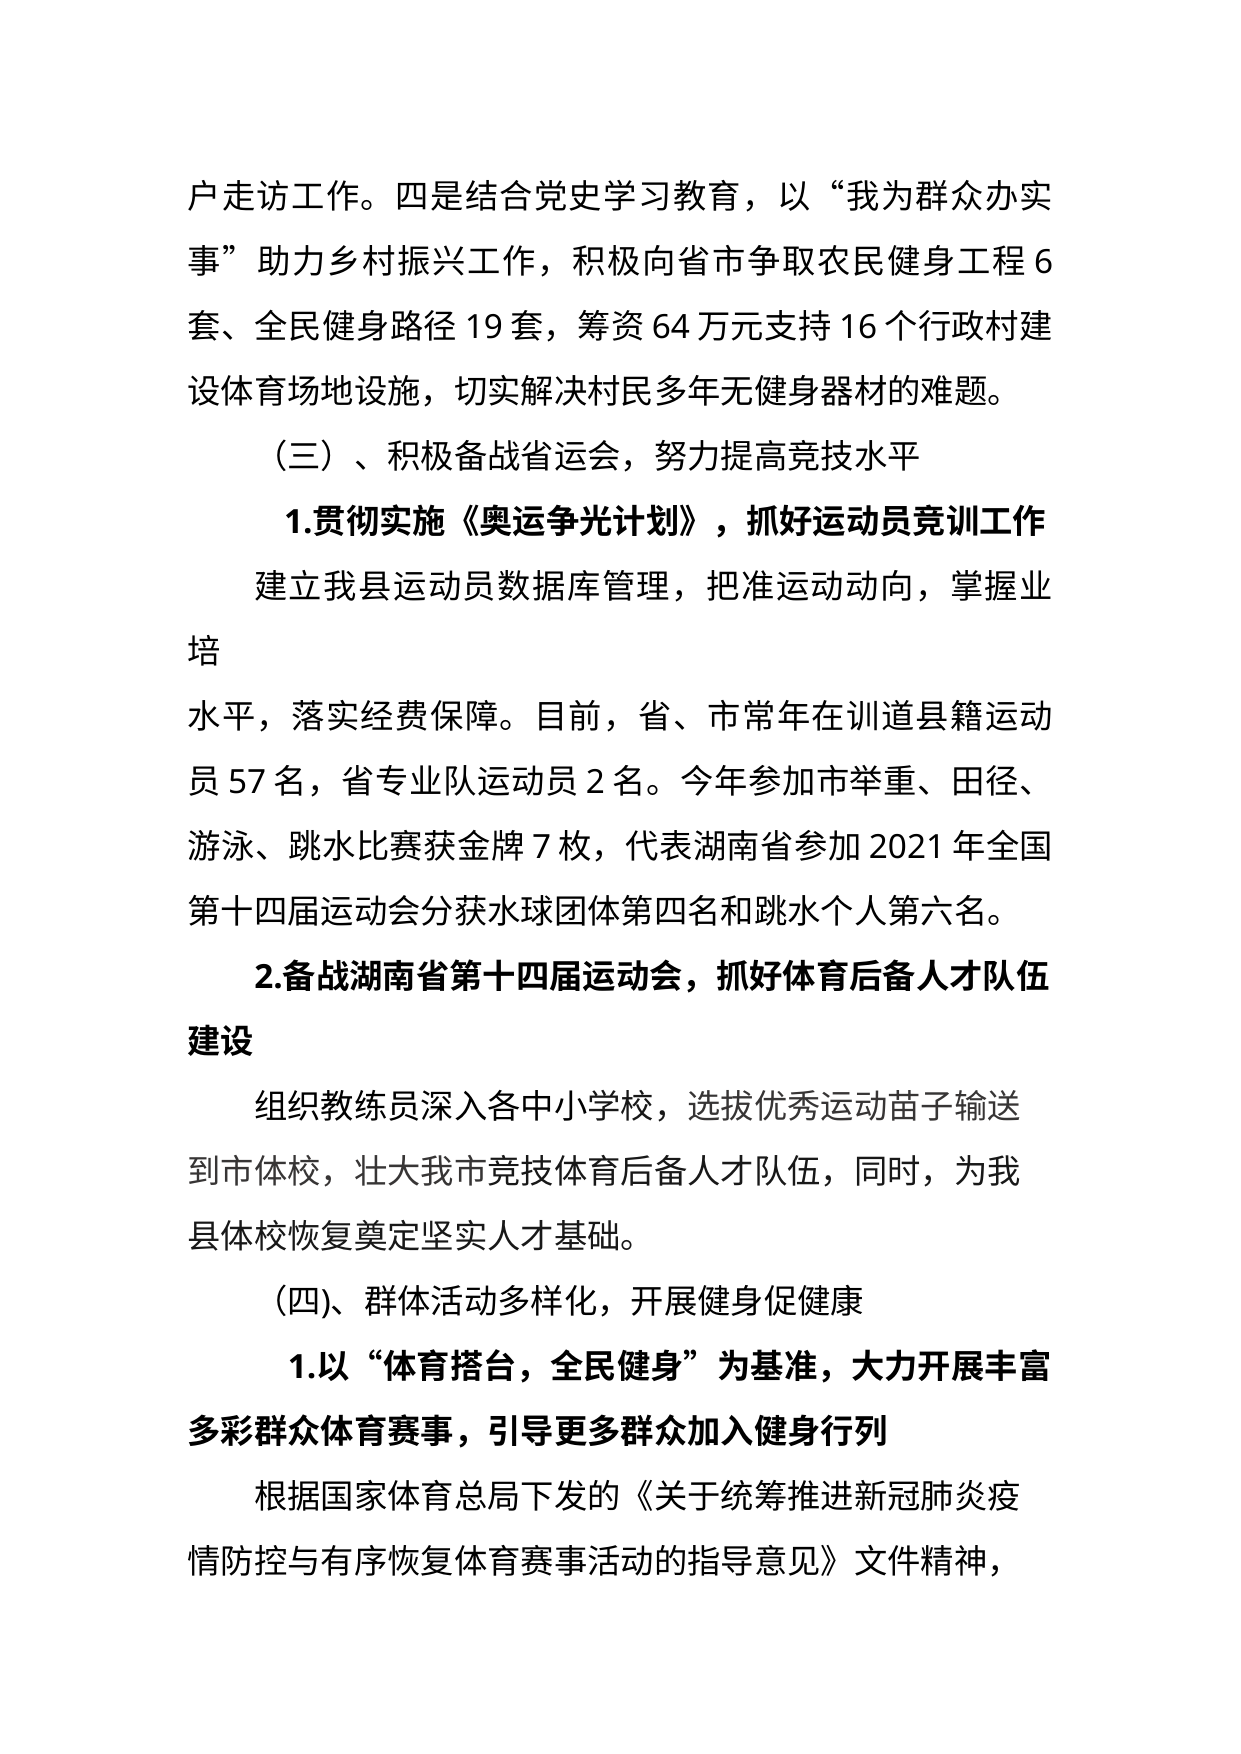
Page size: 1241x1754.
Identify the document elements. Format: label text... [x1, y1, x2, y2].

list 组织教练员深入各中小学校，选拔优秀运动苗子输送到市体校，壮大我市竞技体育后备人才队伍，同时，为我县体校恢复奠定坚实人才基础。 [187, 1072, 1053, 1267]
text 水平，落实经费保障。目前，省、市常年在训道县籍运动员57名，省专业队运动员2名。今年参加市举重、田径、游泳、跳水比赛获金牌7枚，代表湖南省参加2021年全国第十四届运动会分获水球团体第四名和跳水个人第六名。 [187, 682, 1053, 942]
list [187, 1462, 1053, 1592]
text 建立我县运动员数据库管理，把准运动动向，掌握业培 [187, 552, 1053, 682]
text 1.以“体育搭台，全民健身”为基准，大力开展丰富多彩群众体育赛事，引导更多群众加入健身行列 [187, 1332, 1053, 1462]
subtitle （四)、群体活动多样化，开展健身促健康 [187, 1267, 1053, 1332]
subtitle （三）、积极备战省运会，努力提高竞技水平 [187, 422, 1053, 487]
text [187, 162, 1053, 422]
text 1.贯彻实施《奥运争光计划》，抓好运动员竞训工作 [284, 487, 1053, 552]
list 2.备战湖南省第十四届运动会，抓好体育后备人才队伍建设 [187, 942, 1053, 1072]
